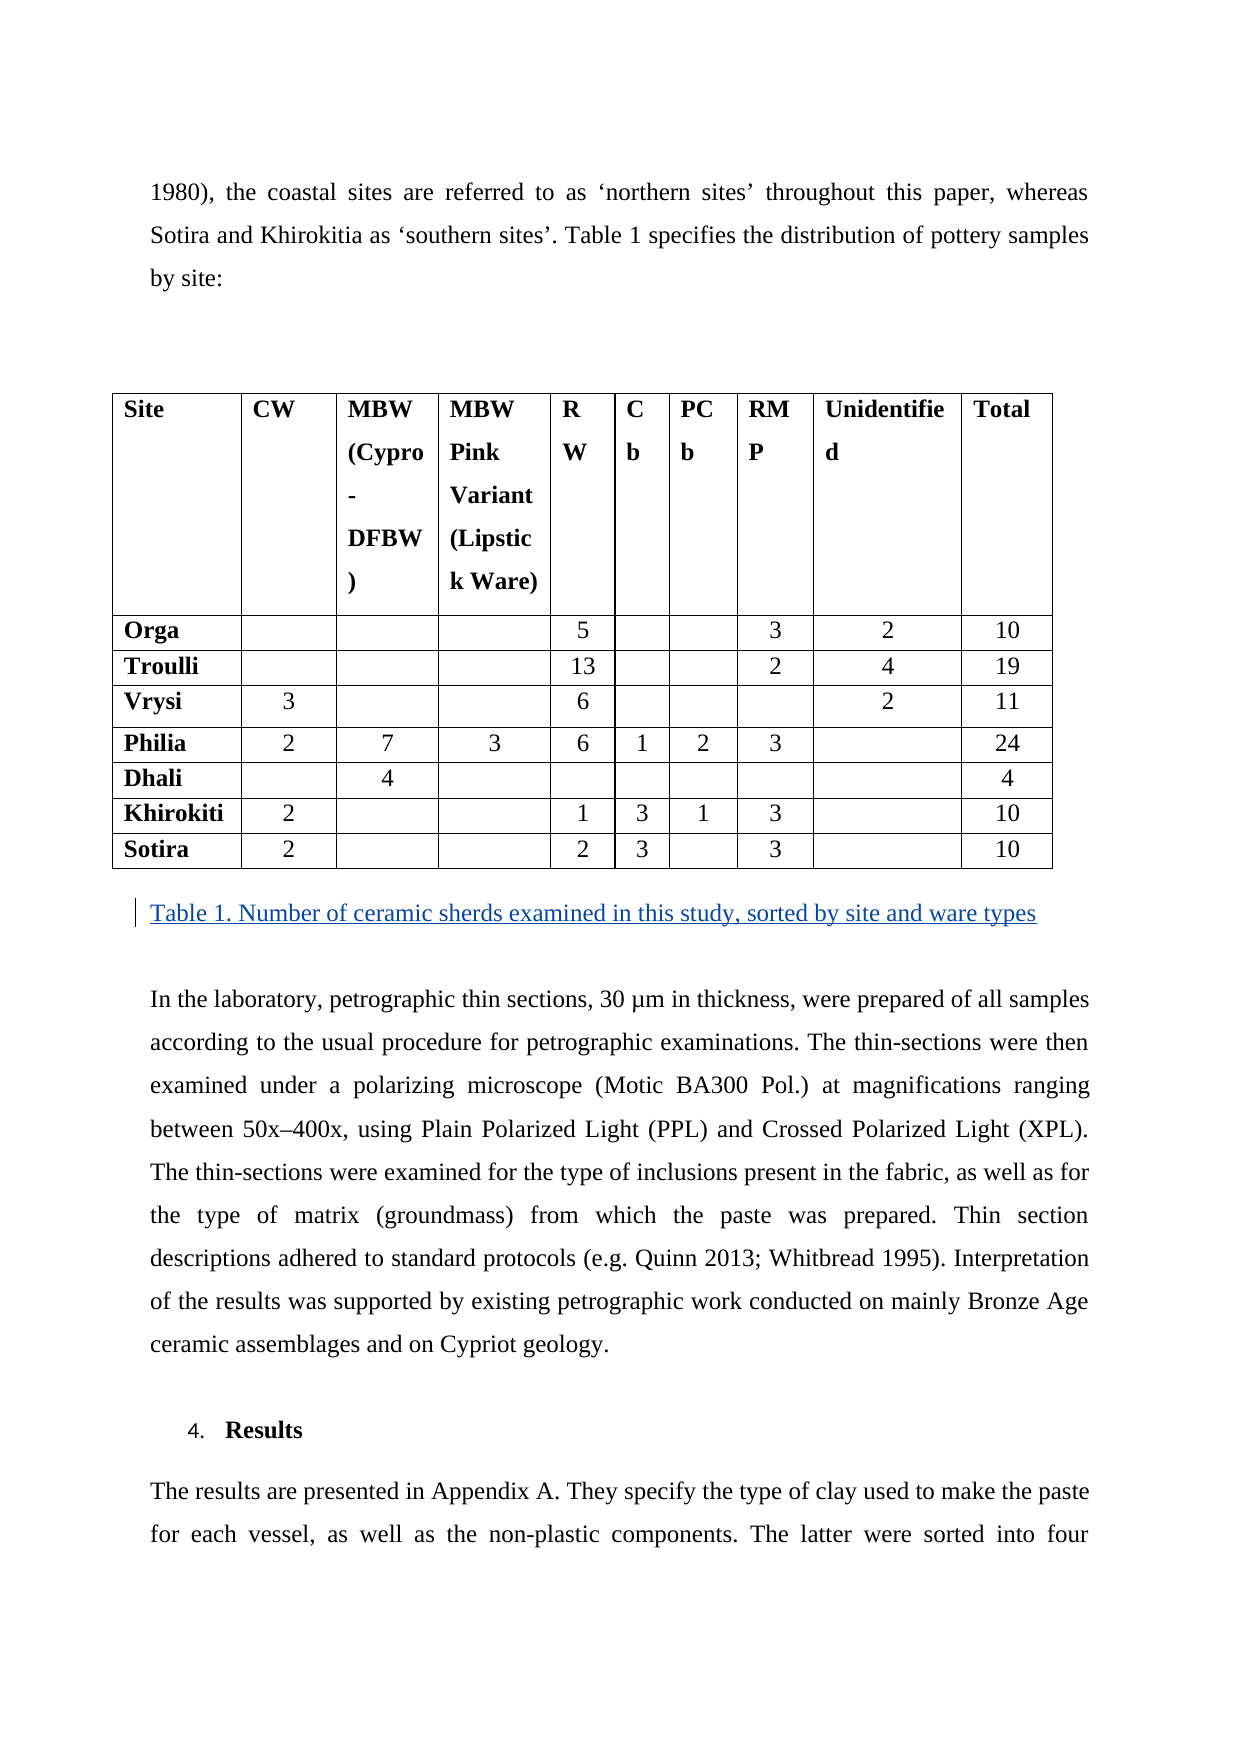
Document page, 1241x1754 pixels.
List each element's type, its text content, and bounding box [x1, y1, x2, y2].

table_header MBW Pink Variant (Lipstick Ware) [439, 394, 550, 614]
table_header RMP [738, 394, 813, 614]
table_cell 6 [551, 728, 614, 762]
table_cell [242, 616, 336, 650]
table_cell [439, 799, 550, 833]
table_cell [551, 763, 614, 797]
table_cell 13 [551, 651, 614, 685]
table_cell [337, 834, 438, 868]
table_cell 2 [242, 728, 336, 762]
table_cell 3 [738, 799, 813, 833]
table_cell [670, 616, 737, 650]
table_cell Troulli [113, 651, 241, 685]
table_cell [242, 651, 336, 685]
table_cell 3 [439, 728, 550, 762]
table_cell [439, 616, 550, 650]
text In the laboratory, petrographic thin sections, 30 µm in thickness, were prepared of all samples according to the usual procedure for petrographic examinations. The thin-sections were then examined under a polarizing microscope (Motic BA300 Pol.) at magnifications ranging between 50x–400x, using Plain Polarized Light (PPL) and Crossed Polarized Light (XPL). The thin-sections were examined for the type of inclusions present in the fabric, as well as for the type of matrix (groundmass) from which the paste was prepared. Thin section descriptions adhered to standard protocols (e.g. Quinn 2013; Whitbread 1995). Interpretation of the results was supported by existing petrographic work conducted on mainly Bronze Age ceramic assemblages and on Cypriot geology. [150, 984, 1090, 1358]
table_cell [439, 763, 550, 797]
table_cell 2 [814, 686, 961, 727]
table_cell 4 [337, 763, 438, 797]
table_cell Dhali [113, 763, 241, 797]
table_cell 10 [962, 834, 1052, 868]
table_cell 2 [242, 834, 336, 868]
table_cell 2 [242, 799, 336, 833]
table_cell [337, 686, 438, 727]
table_cell [814, 763, 961, 797]
table_cell 3 [738, 728, 813, 762]
list Results [187, 1416, 1090, 1445]
table_cell Philia [113, 728, 241, 762]
table_cell [616, 651, 669, 685]
table_cell [814, 728, 961, 762]
table_cell 6 [551, 686, 614, 727]
table_cell [738, 763, 813, 797]
table_header Total [962, 394, 1052, 614]
table_cell 2 [670, 728, 737, 762]
table_cell 4 [962, 763, 1052, 797]
table_cell 3 [738, 616, 813, 650]
table_cell 1 [551, 799, 614, 833]
table_cell 10 [962, 616, 1052, 650]
table_cell 3 [616, 834, 669, 868]
table_cell [337, 799, 438, 833]
table_header CW [242, 394, 336, 614]
table_cell Orga [113, 616, 241, 650]
table_cell 7 [337, 728, 438, 762]
table_cell [814, 799, 961, 833]
table_cell [670, 686, 737, 727]
table_cell 4 [814, 651, 961, 685]
table_cell [616, 686, 669, 727]
table_cell 2 [551, 834, 614, 868]
table_cell [439, 834, 550, 868]
table_cell 2 [814, 616, 961, 650]
table_cell Vrysi [113, 686, 241, 727]
table_cell 3 [738, 834, 813, 868]
table_cell 24 [962, 728, 1052, 762]
table_cell [616, 763, 669, 797]
table_cell Sotira [113, 834, 241, 868]
table_header Unidentified [814, 394, 961, 614]
table_cell [738, 686, 813, 727]
table_header Cb [616, 394, 669, 614]
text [150, 177, 1090, 292]
table_header RW [551, 394, 614, 614]
table_cell [439, 686, 550, 727]
table_cell [337, 616, 438, 650]
table_cell 3 [616, 799, 669, 833]
table_cell [670, 651, 737, 685]
table_cell [670, 834, 737, 868]
table_cell [439, 651, 550, 685]
table_cell 19 [962, 651, 1052, 685]
table_cell 1 [670, 799, 737, 833]
table_cell 2 [738, 651, 813, 685]
table_cell [242, 763, 336, 797]
table_cell 10 [962, 799, 1052, 833]
table_cell 5 [551, 616, 614, 650]
table_cell [670, 763, 737, 797]
table_header PCb [670, 394, 737, 614]
table_header MBW (Cypro-DFBW) [337, 394, 438, 614]
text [150, 1476, 1090, 1548]
table_cell [337, 651, 438, 685]
table_cell Khirokitia [113, 799, 241, 833]
table_cell 1 [616, 728, 669, 762]
table_cell [814, 834, 961, 868]
table_header Site [113, 394, 241, 614]
table_cell [616, 616, 669, 650]
table_cell 11 [962, 686, 1052, 727]
table_cell 3 [242, 686, 336, 727]
